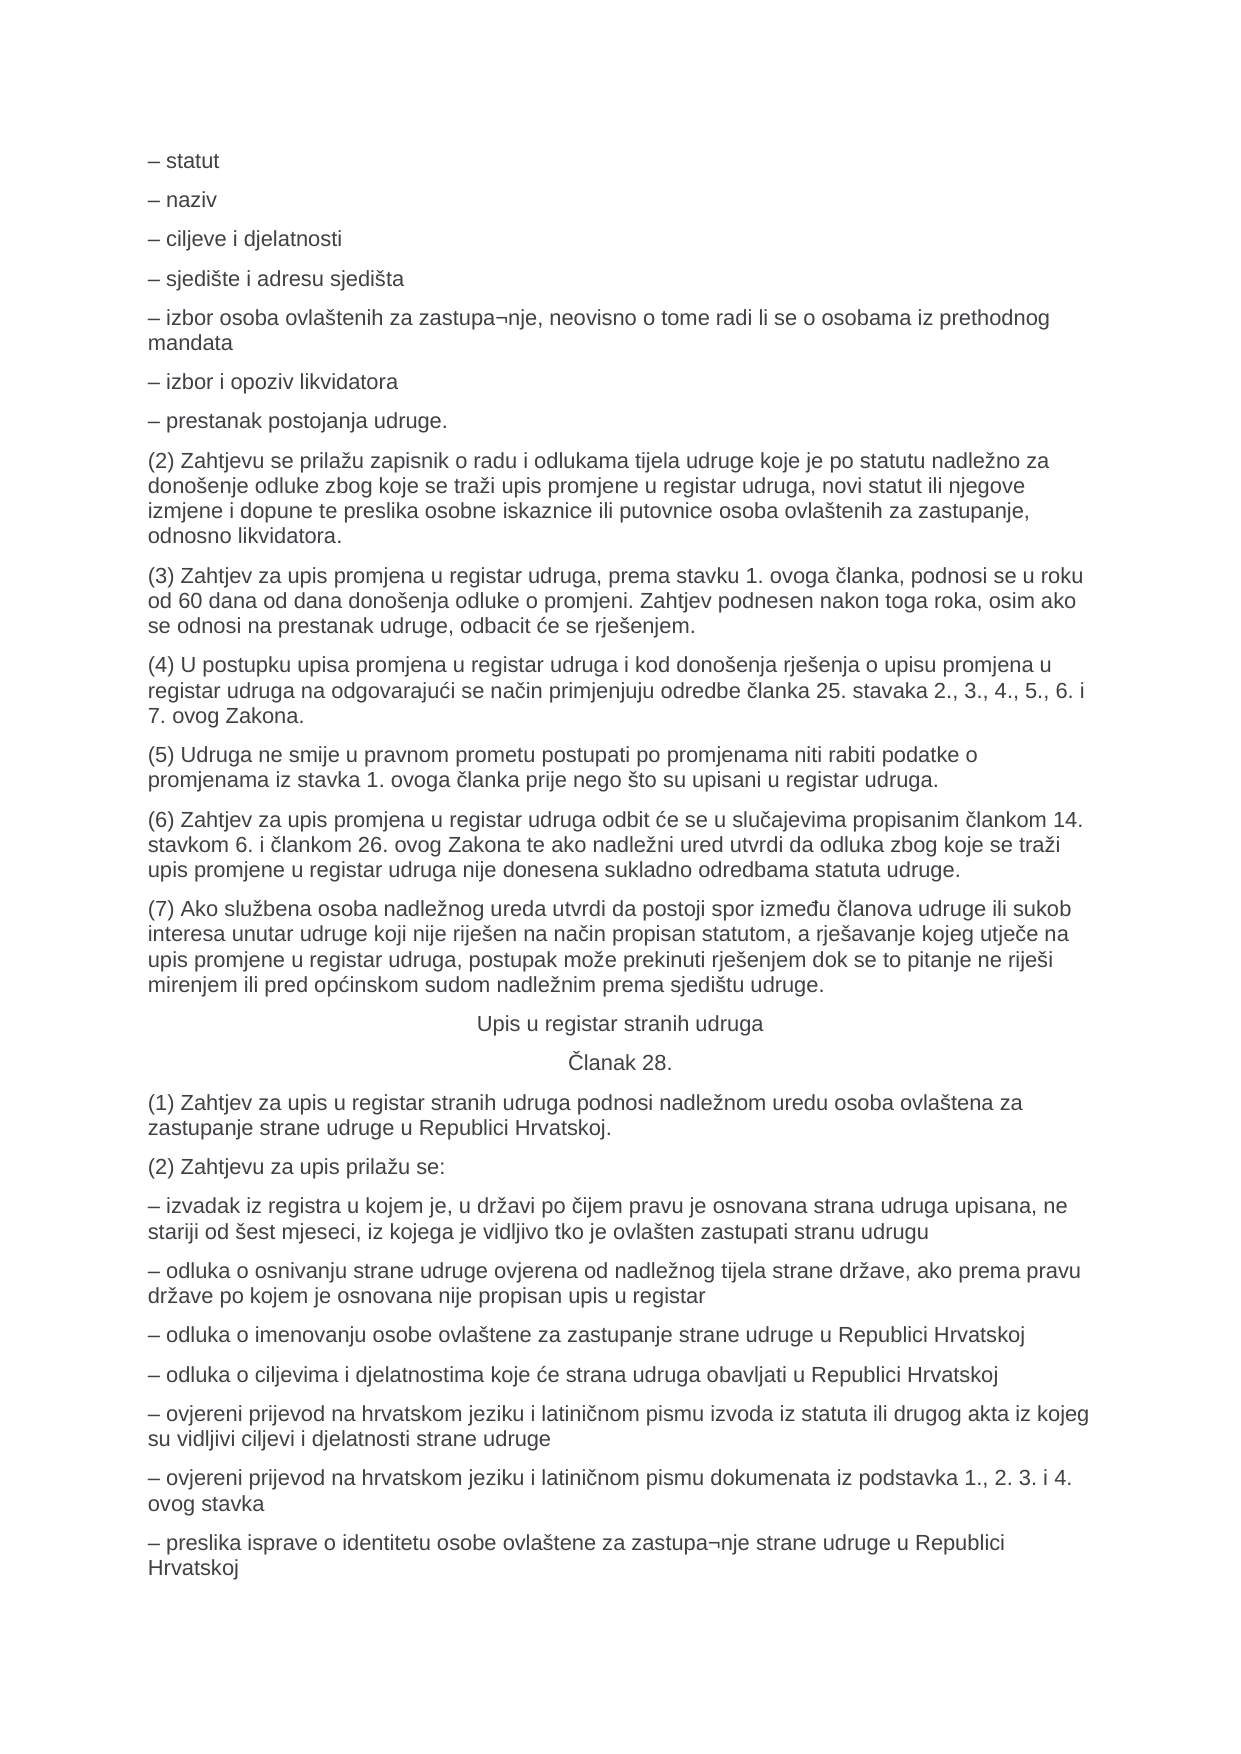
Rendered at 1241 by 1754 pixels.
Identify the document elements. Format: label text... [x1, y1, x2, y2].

text – sjedište i adresu sjedišta [148, 265, 1093, 291]
text – statut [148, 148, 1093, 173]
text – prestanak postojanja udruge. [148, 408, 1093, 434]
text (7) Ako službena osoba nadležnog ureda utvrdi da postoji spor između članova udruge ili sukob interesa unutar udruge koji nije riješen na način propisan statutom, a rješavanje kojeg utječe na upis promjene u registar udruga, postupak može prekinuti rješenjem dok se to pitanje ne riješi mirenjem ili pred općinskom sudom nadležnim prema sjedištu udruge. [148, 896, 1093, 997]
text (2) Zahtjevu se prilažu zapisnik o radu i odlukama tijela udruge koje je po statutu nadležno za donošenje odluke zbog koje se traži upis promjene u registar udruga, novi statut ili njegove izmjene i dopune te preslika osobne iskaznice ili putovnice osoba ovlaštenih za zastupanje, odnosno likvidatora. [148, 448, 1093, 548]
text – izbor i opoziv likvidatora [148, 369, 1093, 394]
text – naziv [148, 187, 1093, 212]
text Upis u registar stranih udruga [148, 1011, 1093, 1036]
text – izvadak iz registra u kojem je, u državi po čijem pravu je osnovana strana udruga upisana, ne stariji od šest mjeseci, iz kojega je vidljivo tko je ovlašten zastupati stranu udrugu [148, 1193, 1093, 1244]
text – izbor osoba ovlaštenih za zastupa¬nje, neovisno o tome radi li se o osobama iz prethodnog mandata [148, 305, 1093, 355]
text (6) Zahtjev za upis promjena u registar udruga odbit će se u slučajevima propisanim člankom 14. stavkom 6. i člankom 26. ovog Zakona te ako nadležni ured utvrdi da odluka zbog koje se traži upis promjene u registar udruga nije donesena sukladno odredbama statuta udruge. [148, 806, 1093, 882]
text (5) Udruga ne smije u pravnom prometu postupati po promjenama niti rabiti podatke o promjenama iz stavka 1. ovoga članka prije nego što su upisani u registar udruga. [148, 742, 1093, 792]
text (1) Zahtjev za upis u registar stranih udruga podnosi nadležnom uredu osoba ovlaštena za zastupanje strane udruge u Republici Hrvatskoj. [148, 1089, 1093, 1140]
text – ciljeve i djelatnosti [148, 226, 1093, 251]
text – preslika isprave o identitetu osobe ovlaštene za zastupa¬nje strane udruge u Republici Hrvatskoj [148, 1530, 1093, 1580]
text – ovjereni prijevod na hrvatskom jeziku i latiničnom pismu dokumenata iz podstavka 1., 2. 3. i 4. ovog stavka [148, 1465, 1093, 1516]
text – odluka o imenovanju osobe ovlaštene za zastupanje strane udruge u Republici Hrvatskoj [148, 1322, 1093, 1347]
text (3) Zahtjev za upis promjena u registar udruga, prema stavku 1. ovoga članka, podnosi se u roku od 60 dana od dana donošenja odluke o promjeni. Zahtjev podnesen nakon toga roka, osim ako se odnosi na prestanak udruge, odbacit će se rješenjem. [148, 563, 1093, 638]
text – ovjereni prijevod na hrvatskom jeziku i latiničnom pismu izvoda iz statuta ili drugog akta iz kojeg su vidljivi ciljevi i djelatnosti strane udruge [148, 1401, 1093, 1451]
text – odluka o ciljevima i djelatnostima koje će strana udruga obavljati u Republici Hrvatskoj [148, 1362, 1093, 1387]
text (4) U postupku upisa promjena u registar udruga i kod donošenja rješenja o upisu promjena u registar udruga na odgovarajući se način primjenjuju odredbe članka 25. stavaka 2., 3., 4., 5., 6. i 7. ovog Zakona. [148, 652, 1093, 728]
text (2) Zahtjevu za upis prilažu se: [148, 1154, 1093, 1179]
text Članak 28. [148, 1050, 1093, 1076]
text – odluka o osnivanju strane udruge ovjerena od nadležnog tijela strane države, ako prema pravu države po kojem je osnovana nije propisan upis u registar [148, 1258, 1093, 1308]
